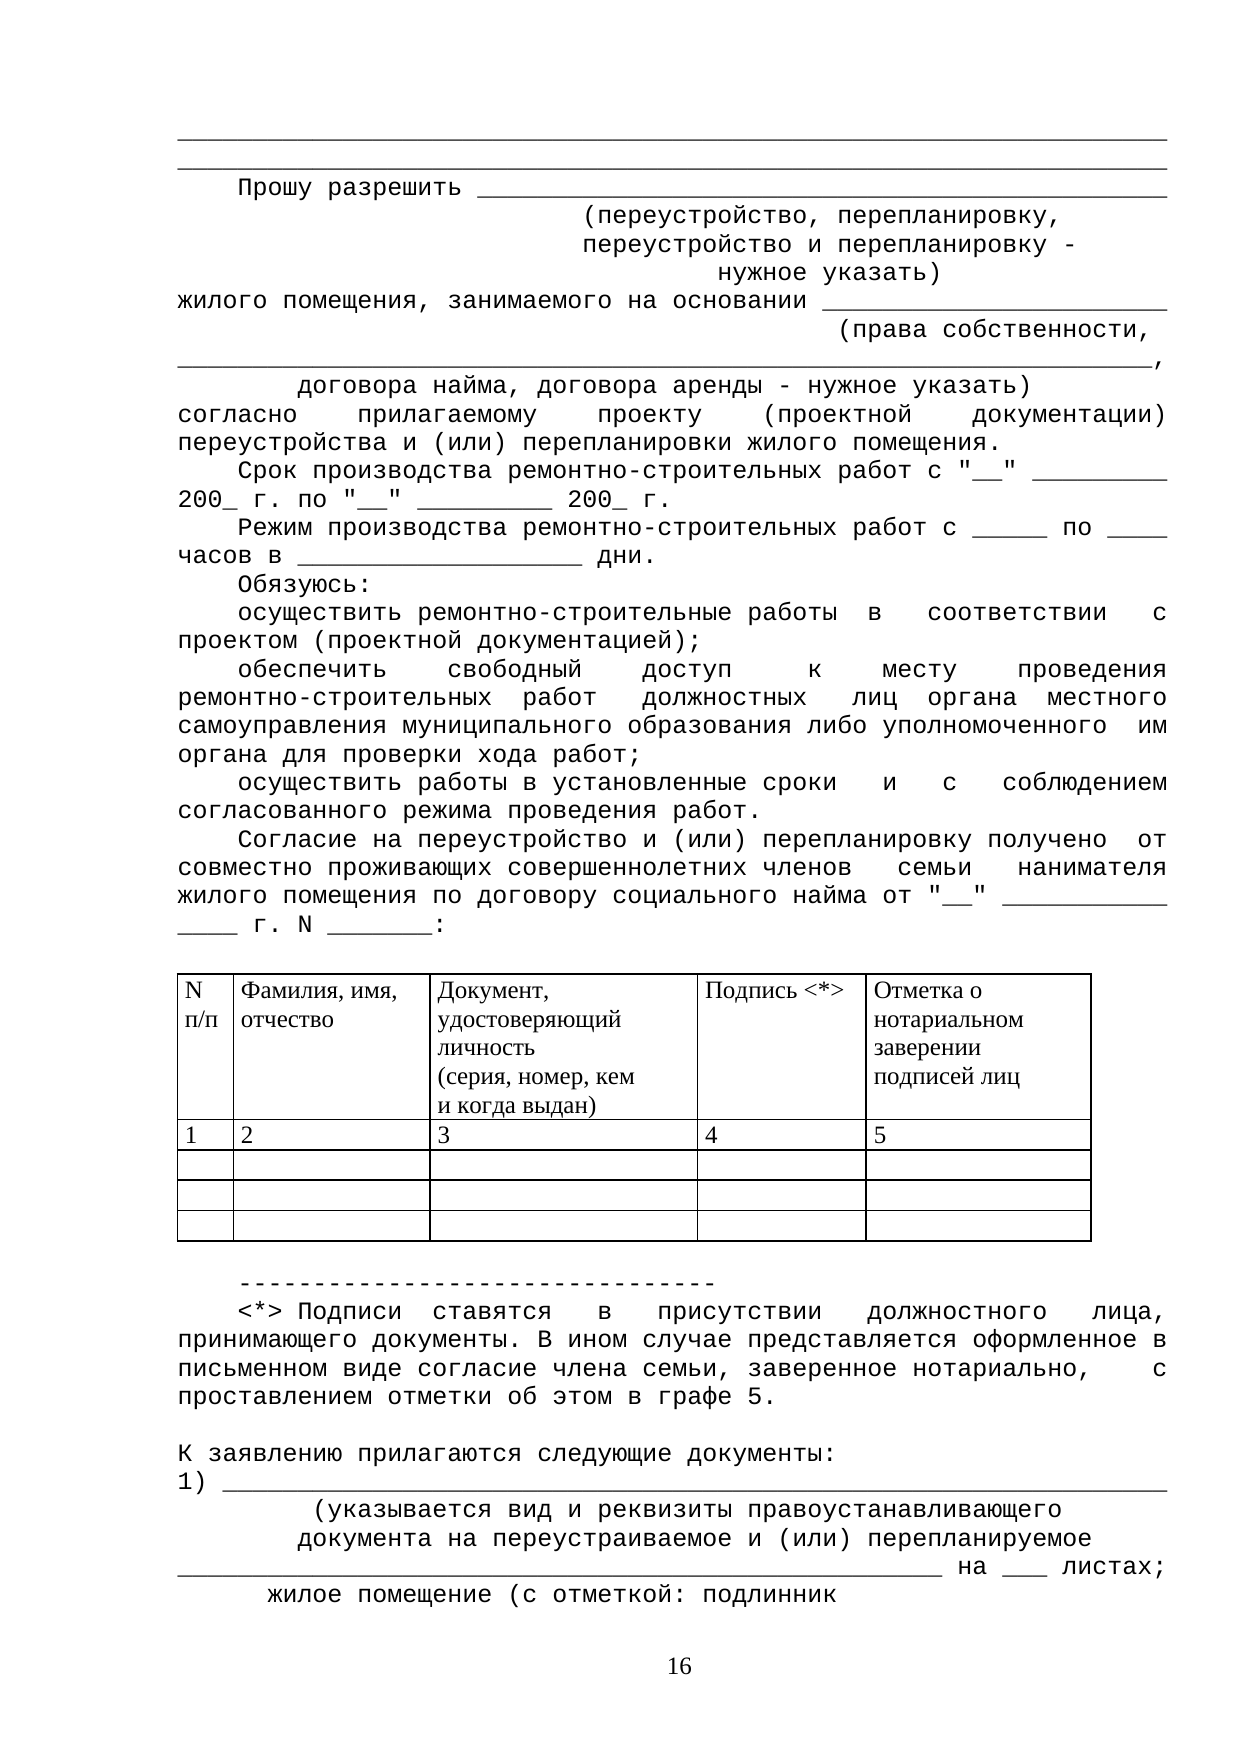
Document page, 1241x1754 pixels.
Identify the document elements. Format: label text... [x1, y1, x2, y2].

text переустройство и перепланировку - [177, 231, 1181, 260]
text самоуправления муниципального образования либо уполномоченного им [177, 713, 1181, 741]
text согласно прилагаемому проекту (проектной документации) [177, 401, 1181, 430]
text осуществить работы в установленные сроки и с соблюдением [177, 770, 1181, 798]
text ___________________________________________________ на ___ листах; [177, 1553, 1181, 1582]
text Обязуюсь: [177, 571, 1181, 600]
table_cell 4 [698, 1120, 865, 1149]
text согласованного режима проведения работ. [177, 798, 1181, 826]
text Срок производства ремонтно-строительных работ с "__" _________ [177, 458, 1181, 486]
table_cell [234, 1181, 429, 1209]
table_cell [178, 1181, 233, 1209]
text проставлением отметки об этом в графе 5. [177, 1383, 1181, 1412]
text (права собственности, [177, 316, 1181, 345]
text Режим производства ремонтно-строительных работ с _____ по ____ [177, 515, 1181, 543]
text жилого помещения по договору социального найма от "__" ___________ [177, 883, 1181, 911]
table_header Подпись <*> [698, 975, 865, 1119]
table_cell [234, 1151, 429, 1179]
text обеспечить свободный доступ к месту проведения [177, 656, 1181, 685]
text осуществить ремонтно-строительные работы в соответствии с [177, 600, 1181, 628]
text Прошу разрешить ______________________________________________ [177, 175, 1181, 203]
table_cell [178, 1211, 233, 1240]
table_cell [431, 1211, 697, 1240]
text жилое помещение (с отметкой: подлинник [177, 1582, 1181, 1610]
text 1) _______________________________________________________________ [177, 1468, 1181, 1497]
table_cell 2 [234, 1120, 429, 1149]
text -------------------------------- [177, 1270, 1181, 1298]
table_cell 3 [431, 1120, 697, 1149]
table_header Документ, удостоверяющий личность (серия, номер, кем и когда выдан) [431, 975, 697, 1119]
table_header N п/п [178, 975, 233, 1119]
text договора найма, договора аренды - нужное указать) [177, 373, 1181, 401]
table_cell [698, 1211, 865, 1240]
text ____ г. N _______: [177, 911, 1181, 940]
table_cell [867, 1211, 1090, 1240]
text (указывается вид и реквизиты правоустанавливающего [177, 1497, 1181, 1525]
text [177, 118, 1181, 146]
table_cell [431, 1181, 697, 1209]
text документа на переустраиваемое и (или) перепланируемое [177, 1525, 1181, 1553]
text органа для проверки хода работ; [177, 741, 1181, 770]
table_cell [178, 1151, 233, 1179]
table_header Фамилия, имя, отчество [234, 975, 429, 1119]
table_cell [698, 1181, 865, 1209]
table_cell 1 [178, 1120, 233, 1149]
table_cell [867, 1181, 1090, 1209]
text письменном виде согласие члена семьи, заверенное нотариально, с [177, 1355, 1181, 1383]
table_cell [698, 1151, 865, 1179]
text Согласие на переустройство и (или) перепланировку получено от [177, 826, 1181, 855]
text (переустройство, перепланировку, [177, 203, 1181, 231]
text ремонтно-строительных работ должностных лиц органа местного [177, 685, 1181, 713]
text принимающего документы. В ином случае представляется оформленное в [177, 1327, 1181, 1355]
text нужное указать) [177, 260, 1181, 288]
text совместно проживающих совершеннолетних членов семьи нанимателя [177, 855, 1181, 883]
table_cell [234, 1211, 429, 1240]
text переустройства и (или) перепланировки жилого помещения. [177, 430, 1181, 458]
text 200_ г. по "__" _________ 200_ г. [177, 486, 1181, 515]
text <*> Подписи ставятся в присутствии должностного лица, [177, 1298, 1181, 1327]
table_header Отметка о нотариальном заверении подписей лиц [867, 975, 1090, 1119]
text _________________________________________________________________, [177, 345, 1181, 373]
table_cell 5 [867, 1120, 1090, 1149]
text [177, 146, 1181, 175]
text часов в ___________________ дни. [177, 543, 1181, 571]
table_cell [431, 1151, 697, 1179]
text проектом (проектной документацией); [177, 628, 1181, 656]
text К заявлению прилагаются следующие документы: [177, 1440, 1181, 1468]
table_cell [867, 1151, 1090, 1179]
text жилого помещения, занимаемого на основании _______________________ [177, 288, 1181, 316]
